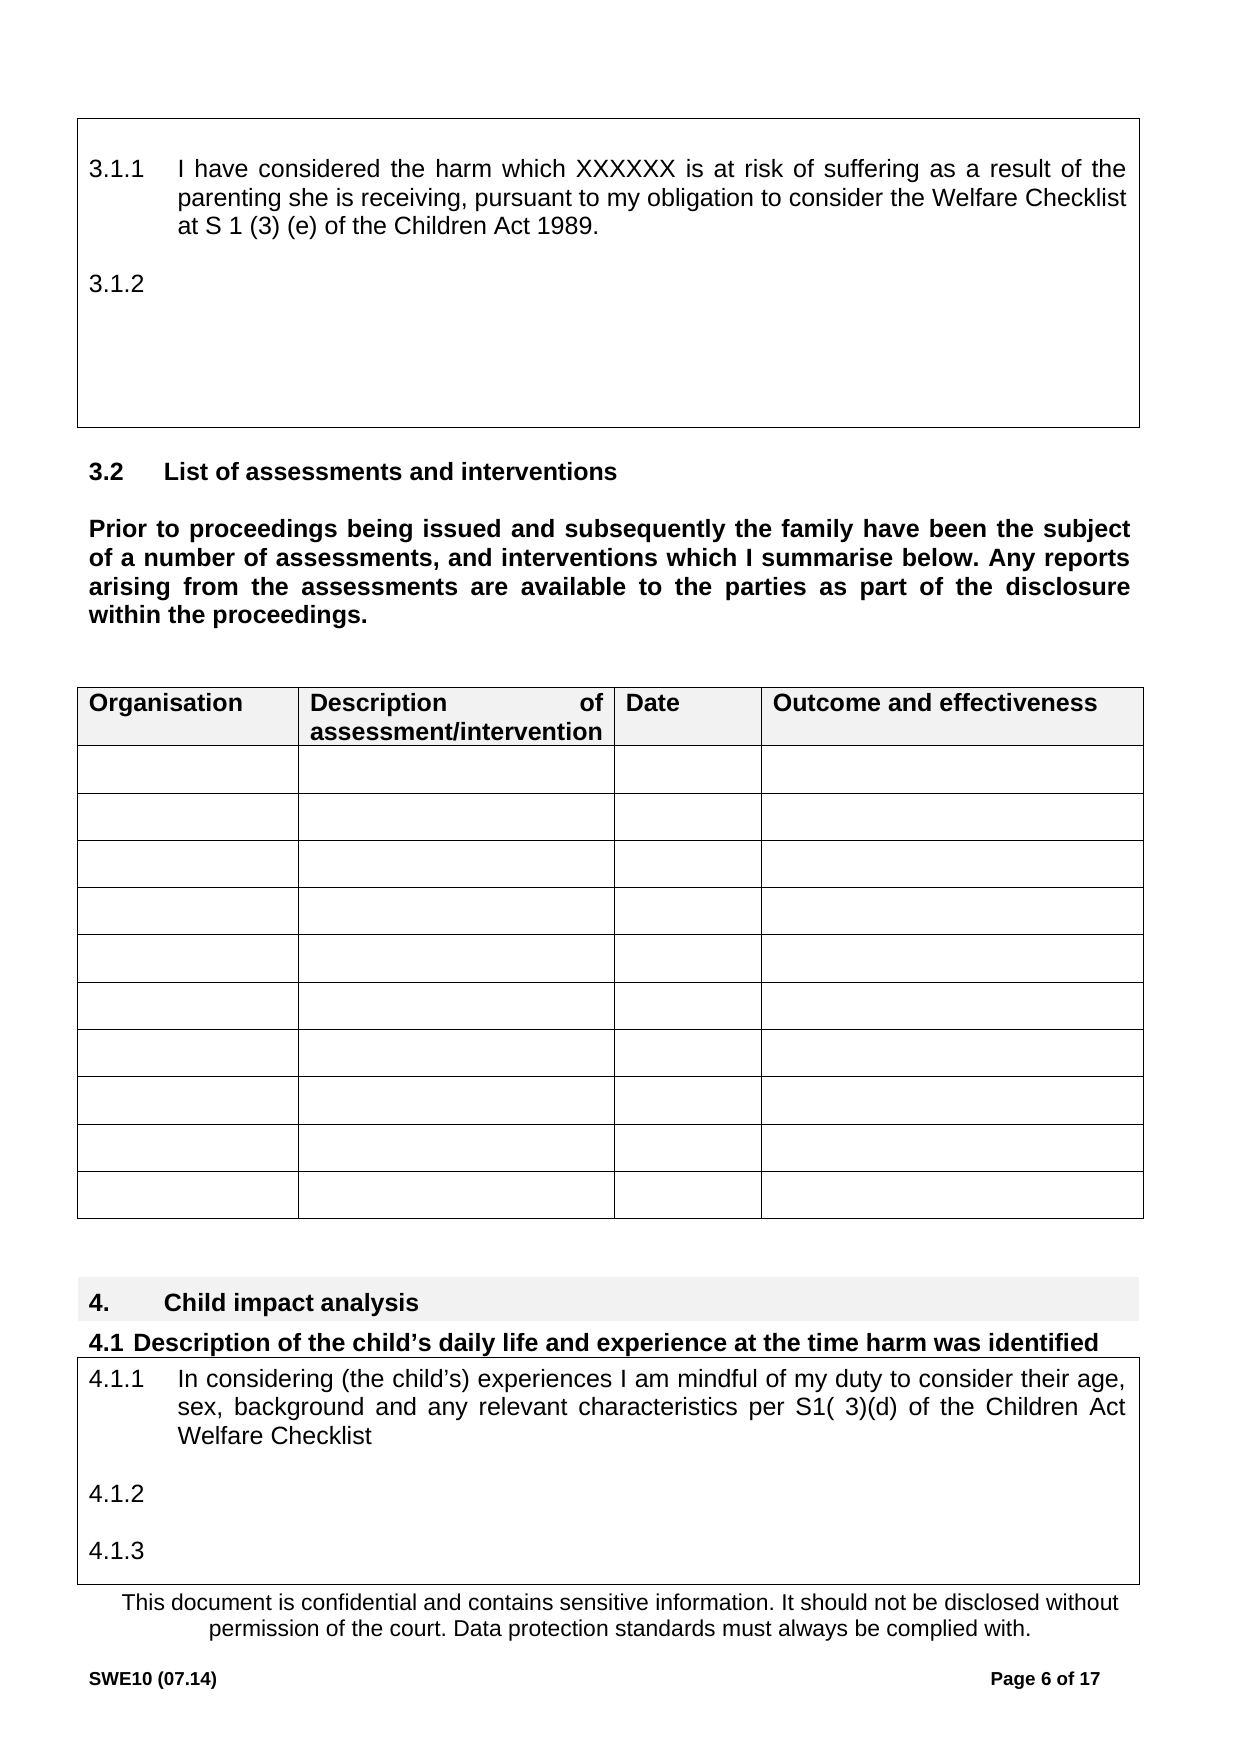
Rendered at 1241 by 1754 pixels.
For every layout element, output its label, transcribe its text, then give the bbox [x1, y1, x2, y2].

table_cell [78, 1077, 298, 1123]
table_cell [615, 1077, 761, 1123]
table_cell [299, 841, 614, 887]
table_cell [78, 1358, 1139, 1584]
table_cell [299, 1172, 614, 1218]
table_cell [762, 935, 1143, 982]
table_cell [615, 1125, 761, 1171]
table_cell [762, 1030, 1143, 1076]
table_cell [615, 794, 761, 840]
table_cell [78, 983, 298, 1029]
table_header Child impact analysis [78, 1277, 1139, 1321]
table_cell [78, 1125, 298, 1171]
table_cell [615, 1172, 761, 1218]
table_cell [299, 1077, 614, 1123]
table_cell [78, 1172, 298, 1218]
table_cell [78, 794, 298, 840]
table_header List of assessments and interventions Prior to proceedings being issued and subsequently the family have been the subject of a number of assessments, and interventions which I summarise below. Any reports arising from the assessments are available to the parties as part of the disclosure within the proceedings. [78, 457, 1143, 687]
table_cell [762, 1172, 1143, 1218]
table_cell Date [615, 688, 761, 745]
table_cell [78, 935, 298, 982]
table_cell [299, 935, 614, 982]
table_cell I have considered the harm which XXXXXX is at risk of suffering as a result of the parenting she is receiving, pursuant to my obligation to consider the Welfare Checklist at S 1 (3) (e) of the Children Act 1989. [78, 119, 1139, 427]
table_cell [762, 1077, 1143, 1123]
table_cell [299, 983, 614, 1029]
table_cell Description of the child’s daily life and experience at the time harm was identified [78, 1321, 1139, 1357]
table_cell [299, 794, 614, 840]
table_cell [615, 1030, 761, 1076]
table_cell [78, 888, 298, 934]
table_cell [615, 888, 761, 934]
table_cell [762, 746, 1143, 792]
table_cell [299, 746, 614, 792]
table_cell [299, 888, 614, 934]
table_cell [615, 746, 761, 792]
table_cell [78, 746, 298, 792]
table_cell Outcome and effectiveness [762, 688, 1143, 745]
table_cell Description of assessment/intervention [299, 688, 614, 745]
table_cell [615, 841, 761, 887]
table_cell [299, 1125, 614, 1171]
table_cell [762, 841, 1143, 887]
table_cell [762, 794, 1143, 840]
table_cell Organisation [78, 688, 298, 745]
table_cell [762, 888, 1143, 934]
table_cell [762, 1125, 1143, 1171]
table_cell [78, 1030, 298, 1076]
table_cell [615, 983, 761, 1029]
table_cell [78, 841, 298, 887]
table_cell [762, 983, 1143, 1029]
table_cell [299, 1030, 614, 1076]
table_cell [615, 935, 761, 982]
